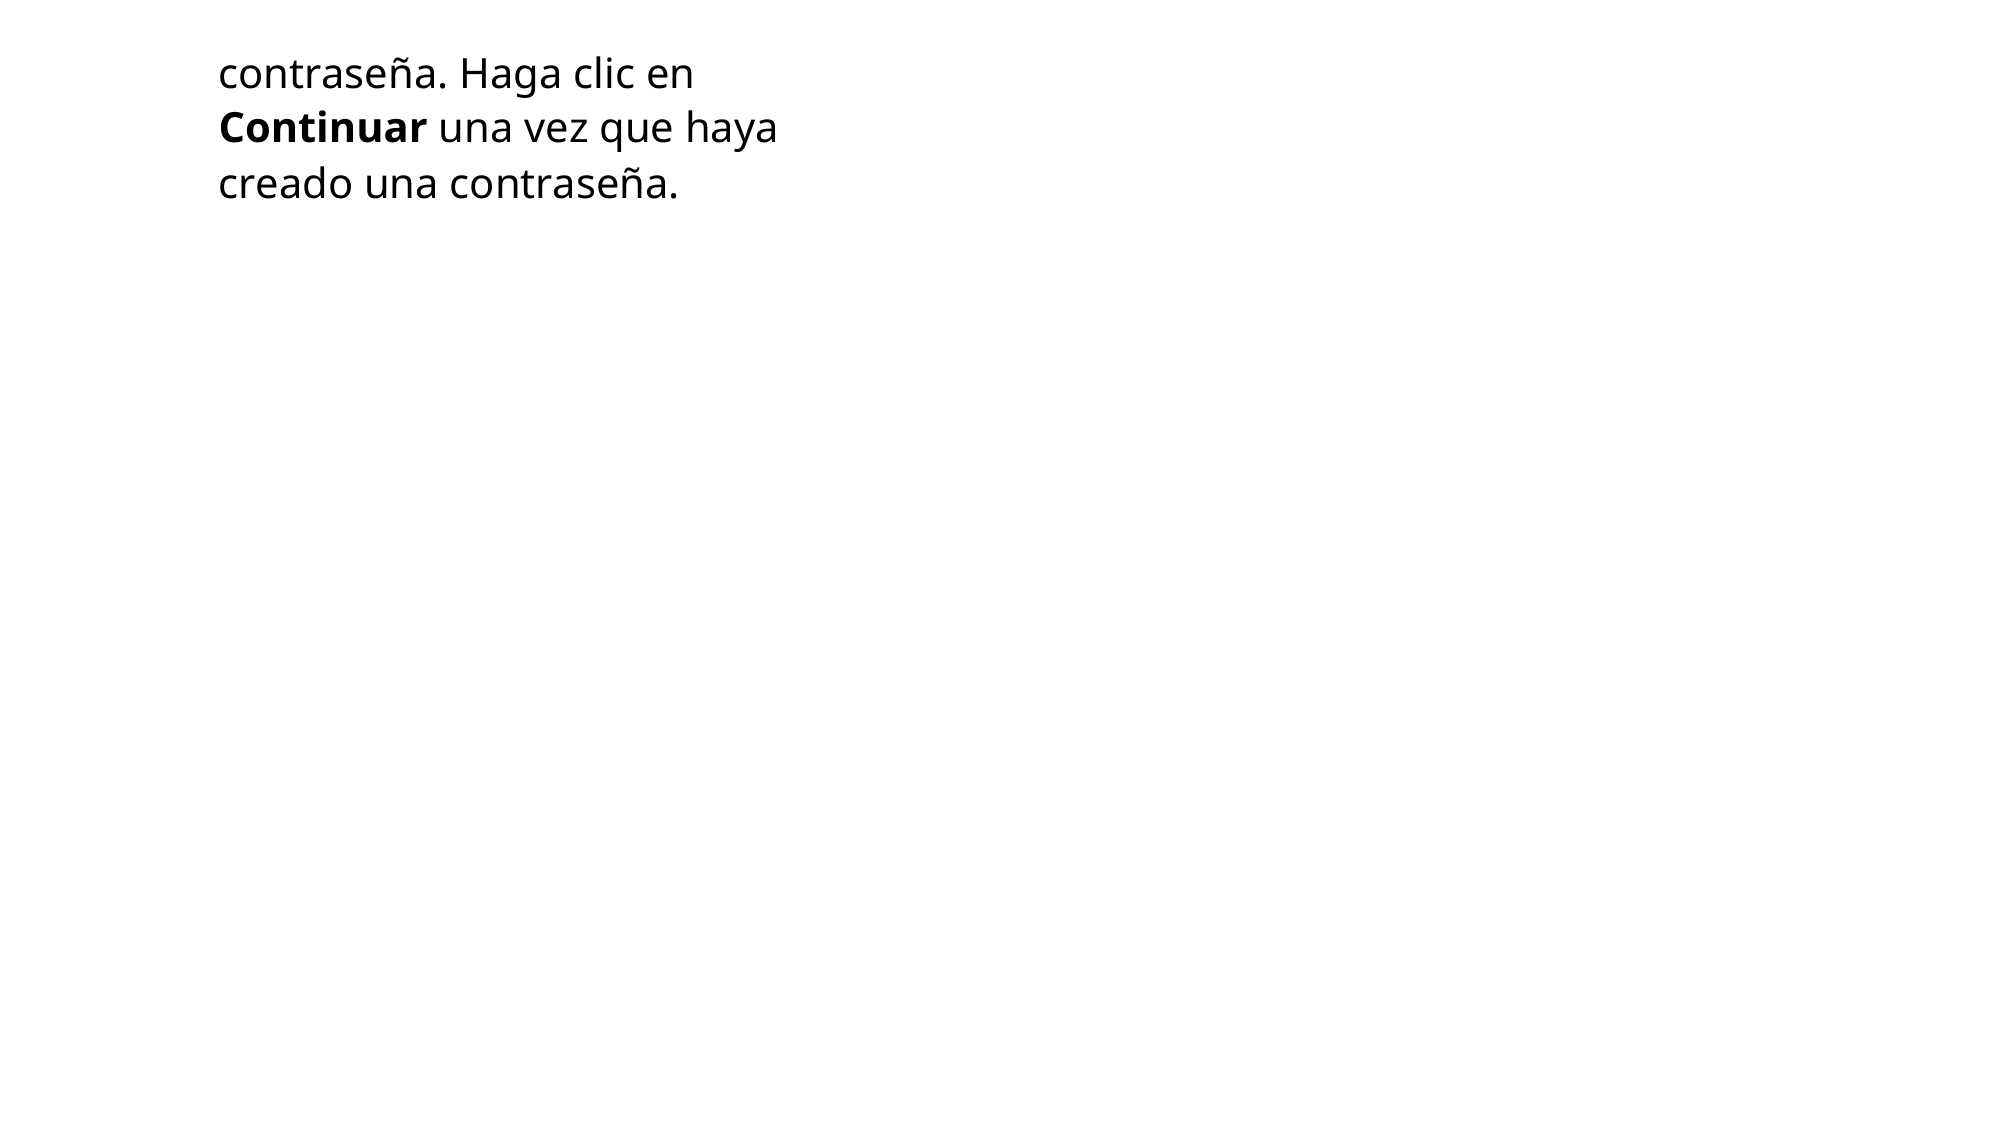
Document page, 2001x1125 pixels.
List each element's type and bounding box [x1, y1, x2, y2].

text [218, 44, 781, 211]
